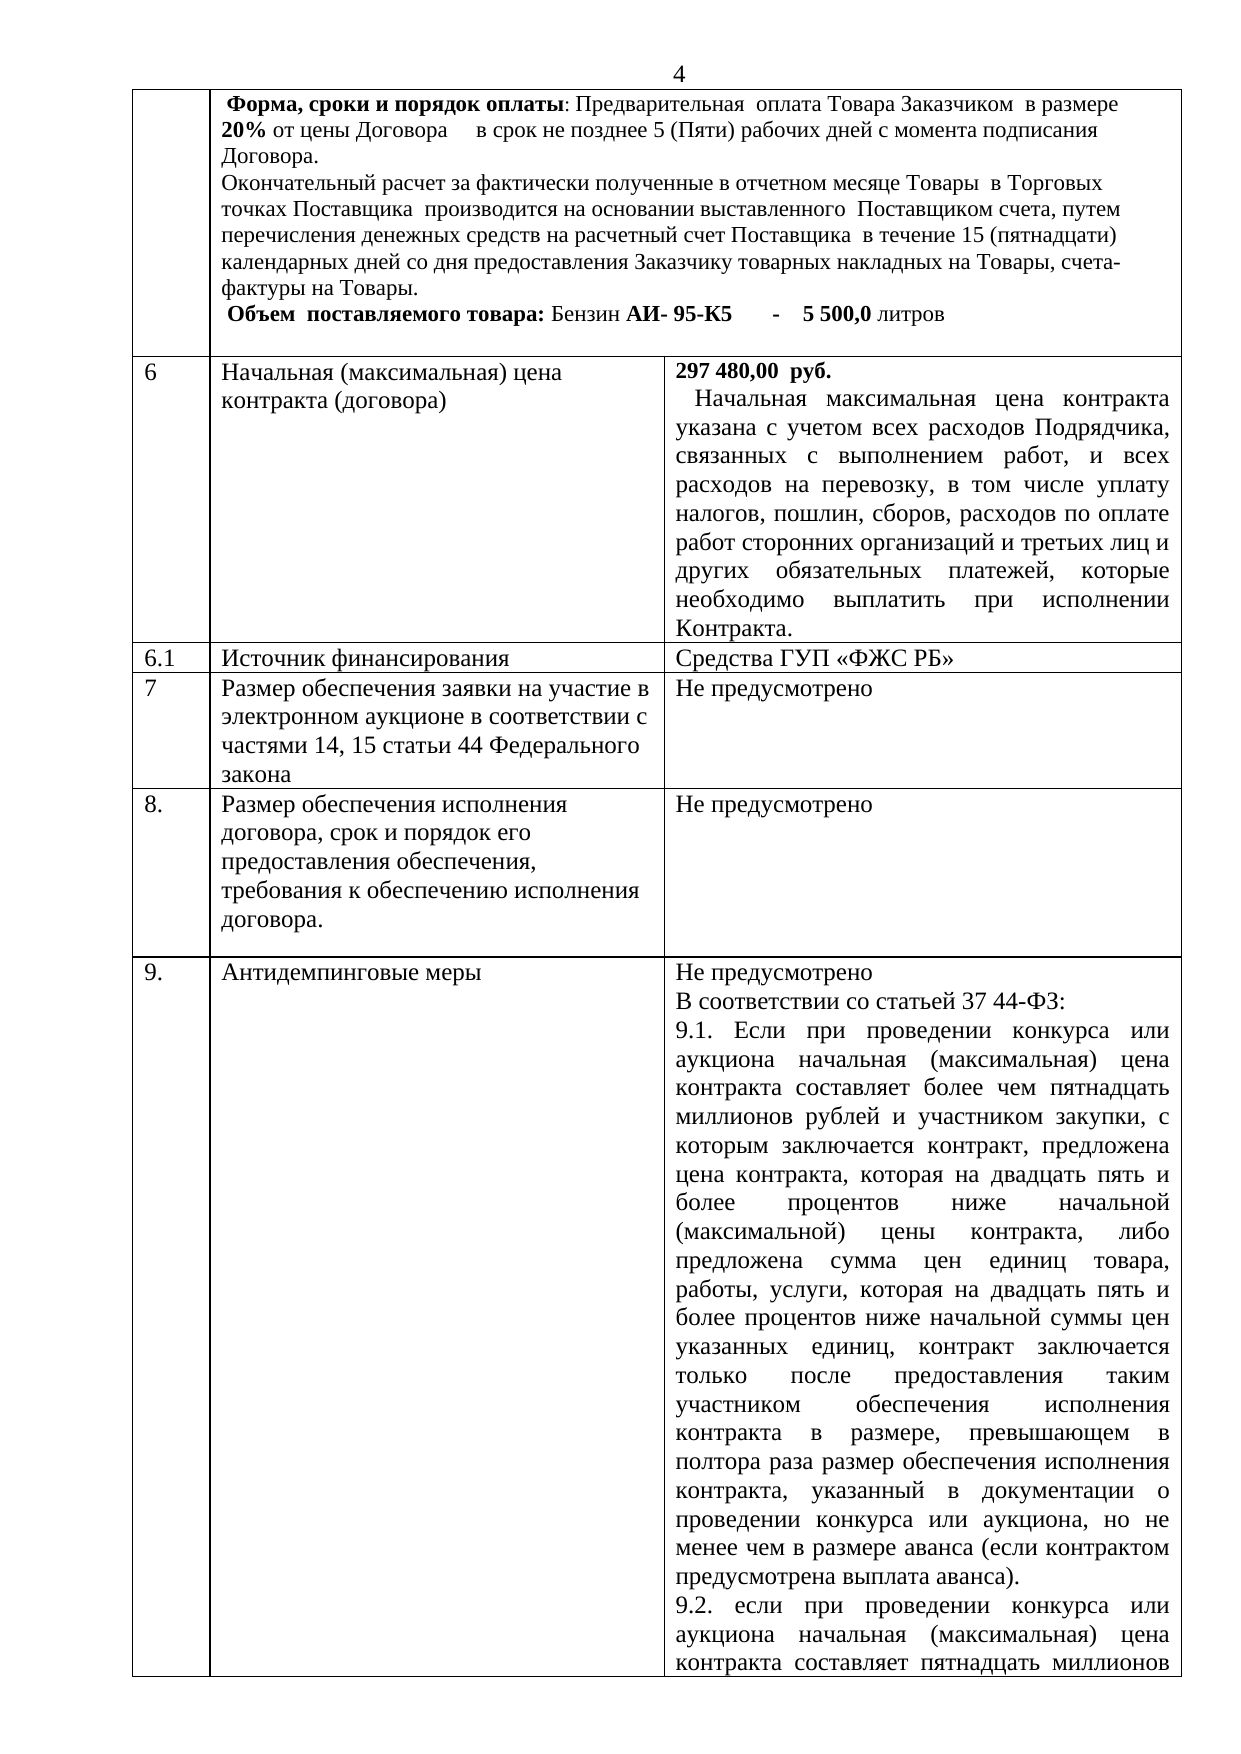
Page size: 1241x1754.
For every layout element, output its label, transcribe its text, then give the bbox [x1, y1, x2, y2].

table_cell Размер обеспечения исполнения договора, срок и порядок его предоставления обеспечения, требования к обеспечению исполнения договора. [211, 789, 664, 956]
table_cell 297 480,00 руб. Начальная максимальная цена контракта указана с учетом всех расходов Подрядчика, связанных с выполнением работ, и всех расходов на перевозку, в том числе уплату налогов, пошлин, сборов, расходов по оплате работ сторонних организаций и третьих лиц и других обязательных платежей, которые необходимо выплатить при исполнении Контракта. [665, 357, 1181, 642]
table_cell Начальная (максимальная) цена контракта (договора) [211, 357, 664, 642]
table_cell Не предусмотрено [665, 789, 1181, 956]
table_cell 7 [133, 673, 209, 788]
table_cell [211, 90, 1181, 356]
table_cell Размер обеспечения заявки на участие в электронном аукционе в соответствии с частями 14, 15 статьи 44 Федерального закона [211, 673, 664, 788]
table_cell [665, 958, 1181, 1676]
table_cell Источник финансирования [211, 643, 664, 672]
table_cell Не предусмотрено [665, 673, 1181, 788]
table_cell 8. [133, 789, 209, 956]
table_cell 6 [133, 357, 209, 642]
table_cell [211, 958, 664, 1676]
table_cell Средства ГУП «ФЖС РБ» [665, 643, 1181, 672]
table_cell 9. [133, 958, 209, 1676]
table_cell 6.1 [133, 643, 209, 672]
